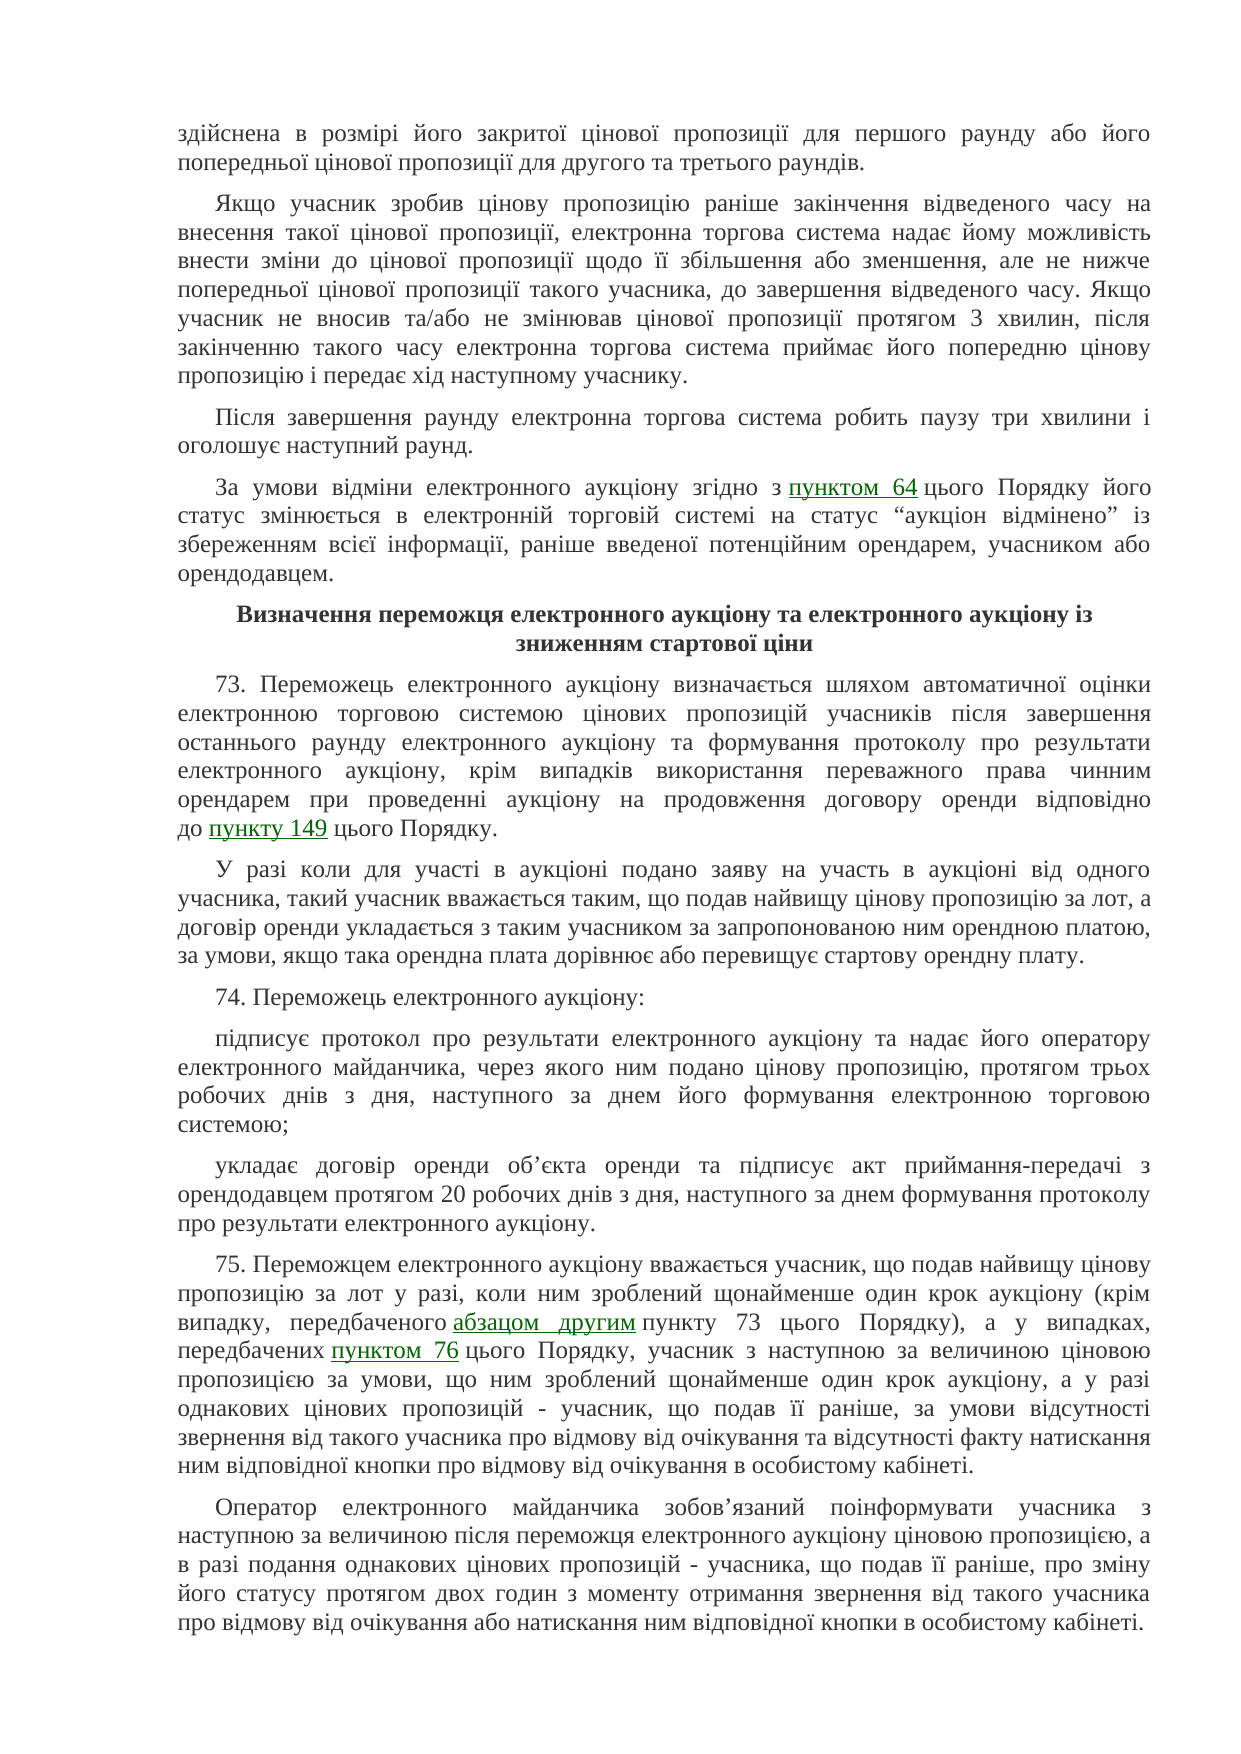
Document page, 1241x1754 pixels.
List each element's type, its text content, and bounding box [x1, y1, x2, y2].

text Оператор електронного майданчика зобов’язаний поінформувати учасника з наступною за величиною після переможця електронного аукціону ціновою пропозицією, а в разі подання однакових цінових пропозицій - учасника, що подав її раніше, про зміну його статусу протягом двох годин з моменту отримання звернення від такого учасника про відмову від очікування або натискання ним відповідної кнопки в особистому кабінеті. [177, 1492, 1152, 1636]
text За умови відміни електронного аукціону згідно з пунктом 64 цього Порядку його статус змінюється в електронній торговій системі на статус “аукціон відмінено” із збереженням всієї інформації, раніше введеної потенційним орендарем, учасником або орендодавцем. [177, 472, 1152, 587]
text підписує протокол про результати електронного аукціону та надає його оператору електронного майданчика, через якого ним подано цінову пропозицію, протягом трьох робочих днів з дня, наступного за днем його формування електронною торговою системою; [177, 1023, 1152, 1138]
text 73. Переможець електронного аукціону визначається шляхом автоматичної оцінки електронною торговою системою цінових пропозицій учасників після завершення останнього раунду електронного аукціону та формування протоколу про результати електронного аукціону, крім випадків використання переважного права чинним орендарем при проведенні аукціону на продовження договору оренди відповідно до пункту 149 цього Порядку. [177, 669, 1152, 842]
text Якщо учасник зробив цінову пропозицію раніше закінчення відведеного часу на внесення такої цінової пропозиції, електронна торгова система надає йому можливість внести зміни до цінової пропозиції щодо її збільшення або зменшення, але не нижче попередньої цінової пропозиції такого учасника, до завершення відведеного часу. Якщо учасник не вносив та/або не змінював цінової пропозиції протягом 3 хвилин, після закінченню такого часу електронна торгова система приймає його попередню цінову пропозицію і передає хід наступному учаснику. [177, 188, 1152, 389]
text У разі коли для участі в аукціоні подано заяву на участь в аукціоні від одного учасника, такий учасник вважається таким, що подав найвищу цінову пропозицію за лот, а договір оренди укладається з таким учасником за запропонованою ним орендною платою, за умови, якщо така орендна плата дорівнює або перевищує стартову орендну плату. [177, 854, 1152, 969]
text Визначення переможця електронного аукціону та електронного аукціону із зниженням стартової ціни [215, 599, 1114, 657]
text Після завершення раунду електронна торгова система робить паузу три хвилини і оголошує наступний раунд. [177, 402, 1152, 459]
text укладає договір оренди об’єкта оренди та підписує акт приймання-передачі з орендодавцем протягом 20 робочих днів з дня, наступного за днем формування протоколу про результати електронного аукціону. [177, 1151, 1152, 1237]
text 74. Переможець електронного аукціону: [177, 982, 1152, 1011]
text 75. Переможцем електронного аукціону вважається учасник, що подав найвищу цінову пропозицію за лот у разі, коли ним зроблений щонайменше один крок аукціону (крім випадку, передбаченого абзацом другим пункту 73 цього Порядку), а у випадках, передбачених пунктом 76 цього Порядку, учасник з наступною за величиною ціновою пропозицією за умови, що ним зроблений щонайменше один крок аукціону, а у разі однакових цінових пропозицій - учасник, що подав її раніше, за умови відсутності звернення від такого учасника про відмову від очікування та відсутності факту натискання ним відповідної кнопки про відмову від очікування в особистому кабінеті. [177, 1249, 1152, 1479]
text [177, 118, 1152, 176]
